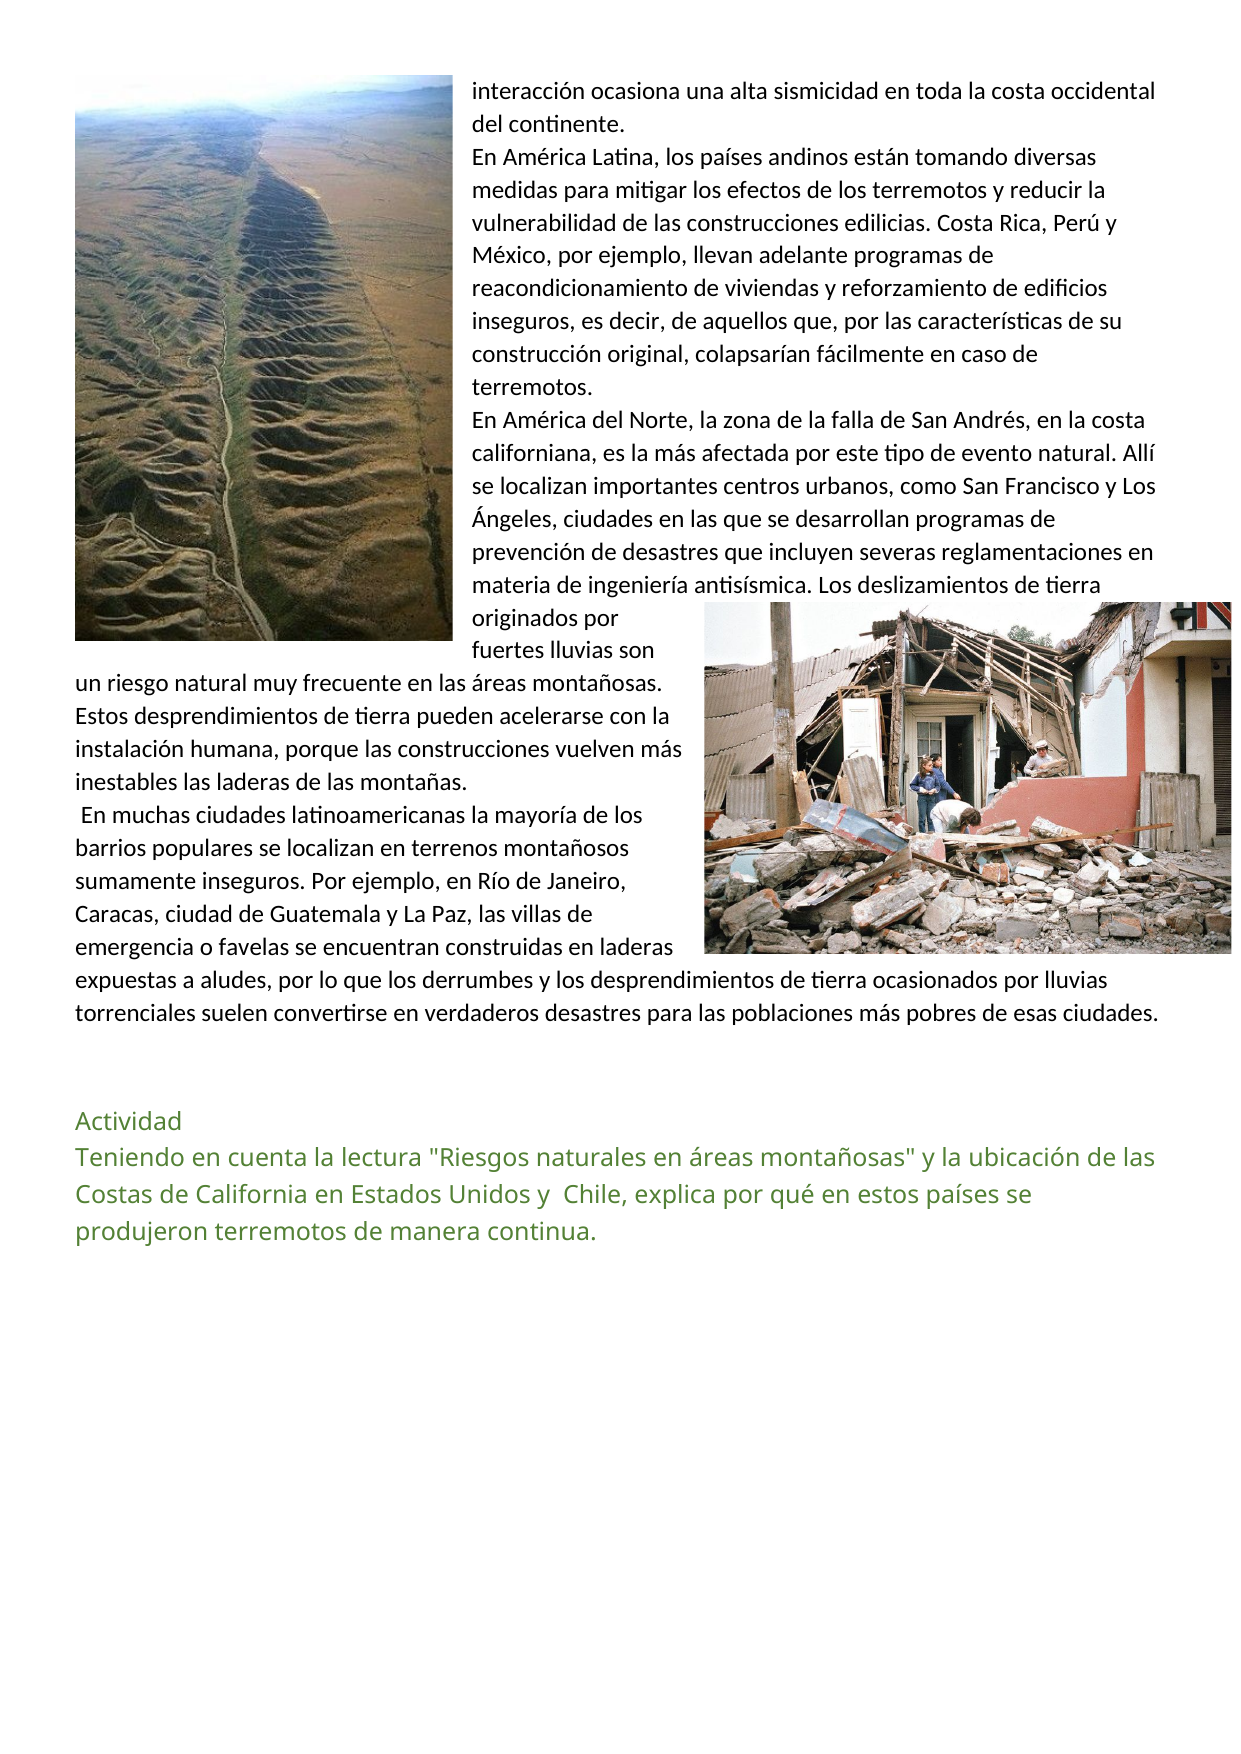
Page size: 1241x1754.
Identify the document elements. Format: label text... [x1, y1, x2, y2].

text Teniendo en cuenta la lectura "Riesgos naturales en áreas montañosas" y la ubicación de las Costas de California en Estados Unidos y Chile, explica por qué en estos países se produjeron terremotos de manera continua. [75, 1140, 1165, 1247]
text En América Latina, los países andinos están tomando diversas medidas para mitigar los efectos de los terremotos y reducir la vulnerabilidad de las construcciones edilicias. Costa Rica, Perú y México, por ejemplo, llevan adelante programas de reacondicionamiento de viviendas y reforzamiento de edificios inseguros, es decir, de aquellos que, por las características de su construcción original, colapsarían fácilmente en caso de terremotos. [453, 141, 1165, 402]
text Actividad [75, 1103, 1165, 1137]
text En muchas ciudades latinoamericanas la mayoría de los barrios populares se localizan en terrenos montañosos sumamente inseguros. Por ejemplo, en Río de Janeiro, Caracas, ciudad de Guatemala y La Paz, las villas de emergencia o favelas se encuentran construidas en laderas expuestas a aludes, por lo que los derrumbes y los desprendimientos de tierra ocasionados por lluvias torrenciales suelen convertirse en verdaderos desastres para las poblaciones más pobres de esas ciudades. [75, 799, 1165, 1027]
picture [75, 75, 453, 641]
text En América del Norte, la zona de la falla de San Andrés, en la costa californiana, es la más afectada por este tipo de evento natural. Allí se localizan importantes centros urbanos, como San Francisco y Los Ángeles, ciudades en las que se desarrollan programas de prevención de desastres que incluyen severas reglamentaciones en materia de ingeniería antisísmica. Los deslizamientos de tierra originados por fuertes lluvias son un riesgo natural muy frecuente en las áreas montañosas. Estos desprendimientos de tierra pueden acelerarse con la instalación humana, porque las construcciones vuelven más inestables las laderas de las montañas. [75, 404, 1165, 797]
picture [704, 602, 1232, 954]
